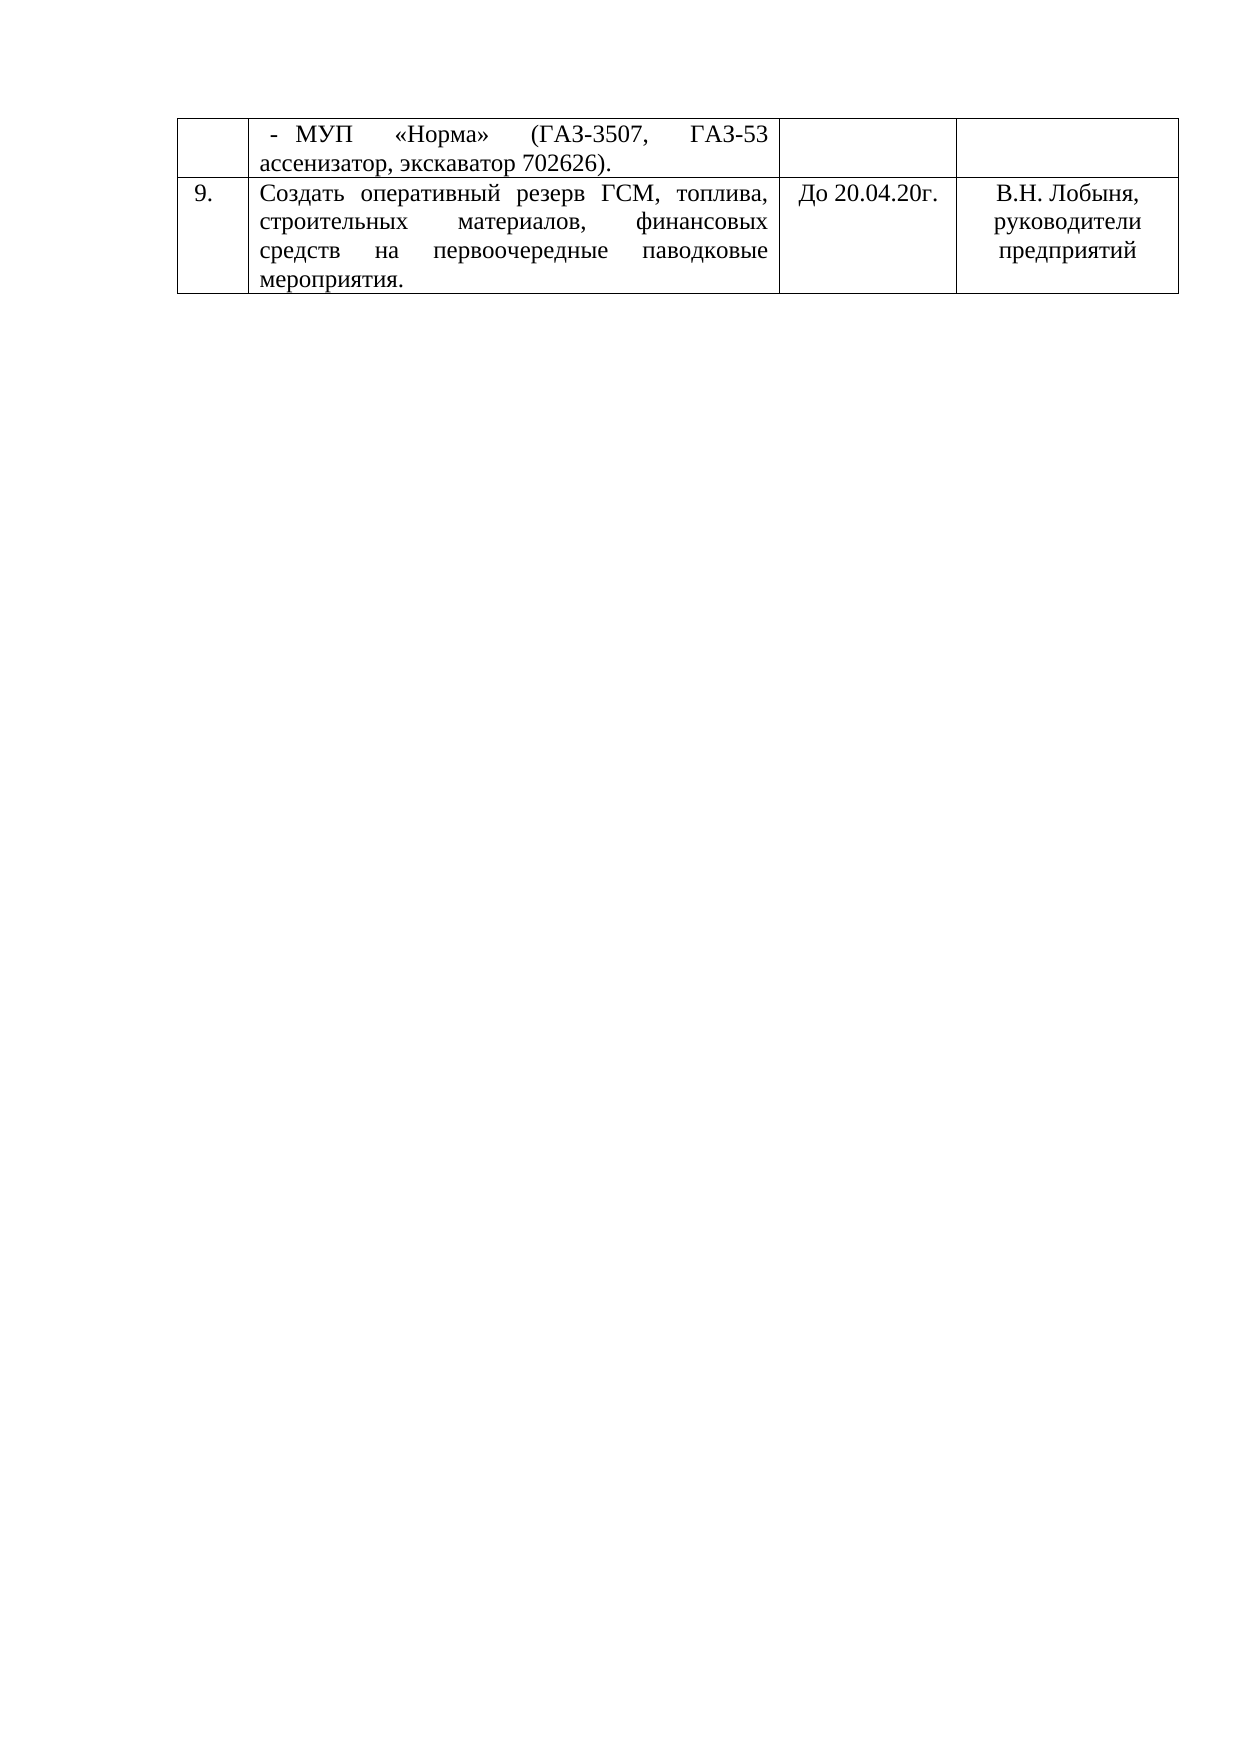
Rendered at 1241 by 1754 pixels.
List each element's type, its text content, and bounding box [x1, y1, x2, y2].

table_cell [249, 119, 779, 177]
table_cell [178, 178, 248, 293]
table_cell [957, 119, 1178, 177]
table_cell Создать оперативный резерв ГСМ, топлива, строительных материалов, финансовых средств на первоочередные паводковые мероприятия. [249, 178, 779, 293]
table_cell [780, 119, 956, 177]
table_cell В.Н. Лобыня, руководители предприятий [957, 178, 1178, 293]
table_cell [178, 119, 248, 177]
table_cell До 20.04.20г. [780, 178, 956, 293]
